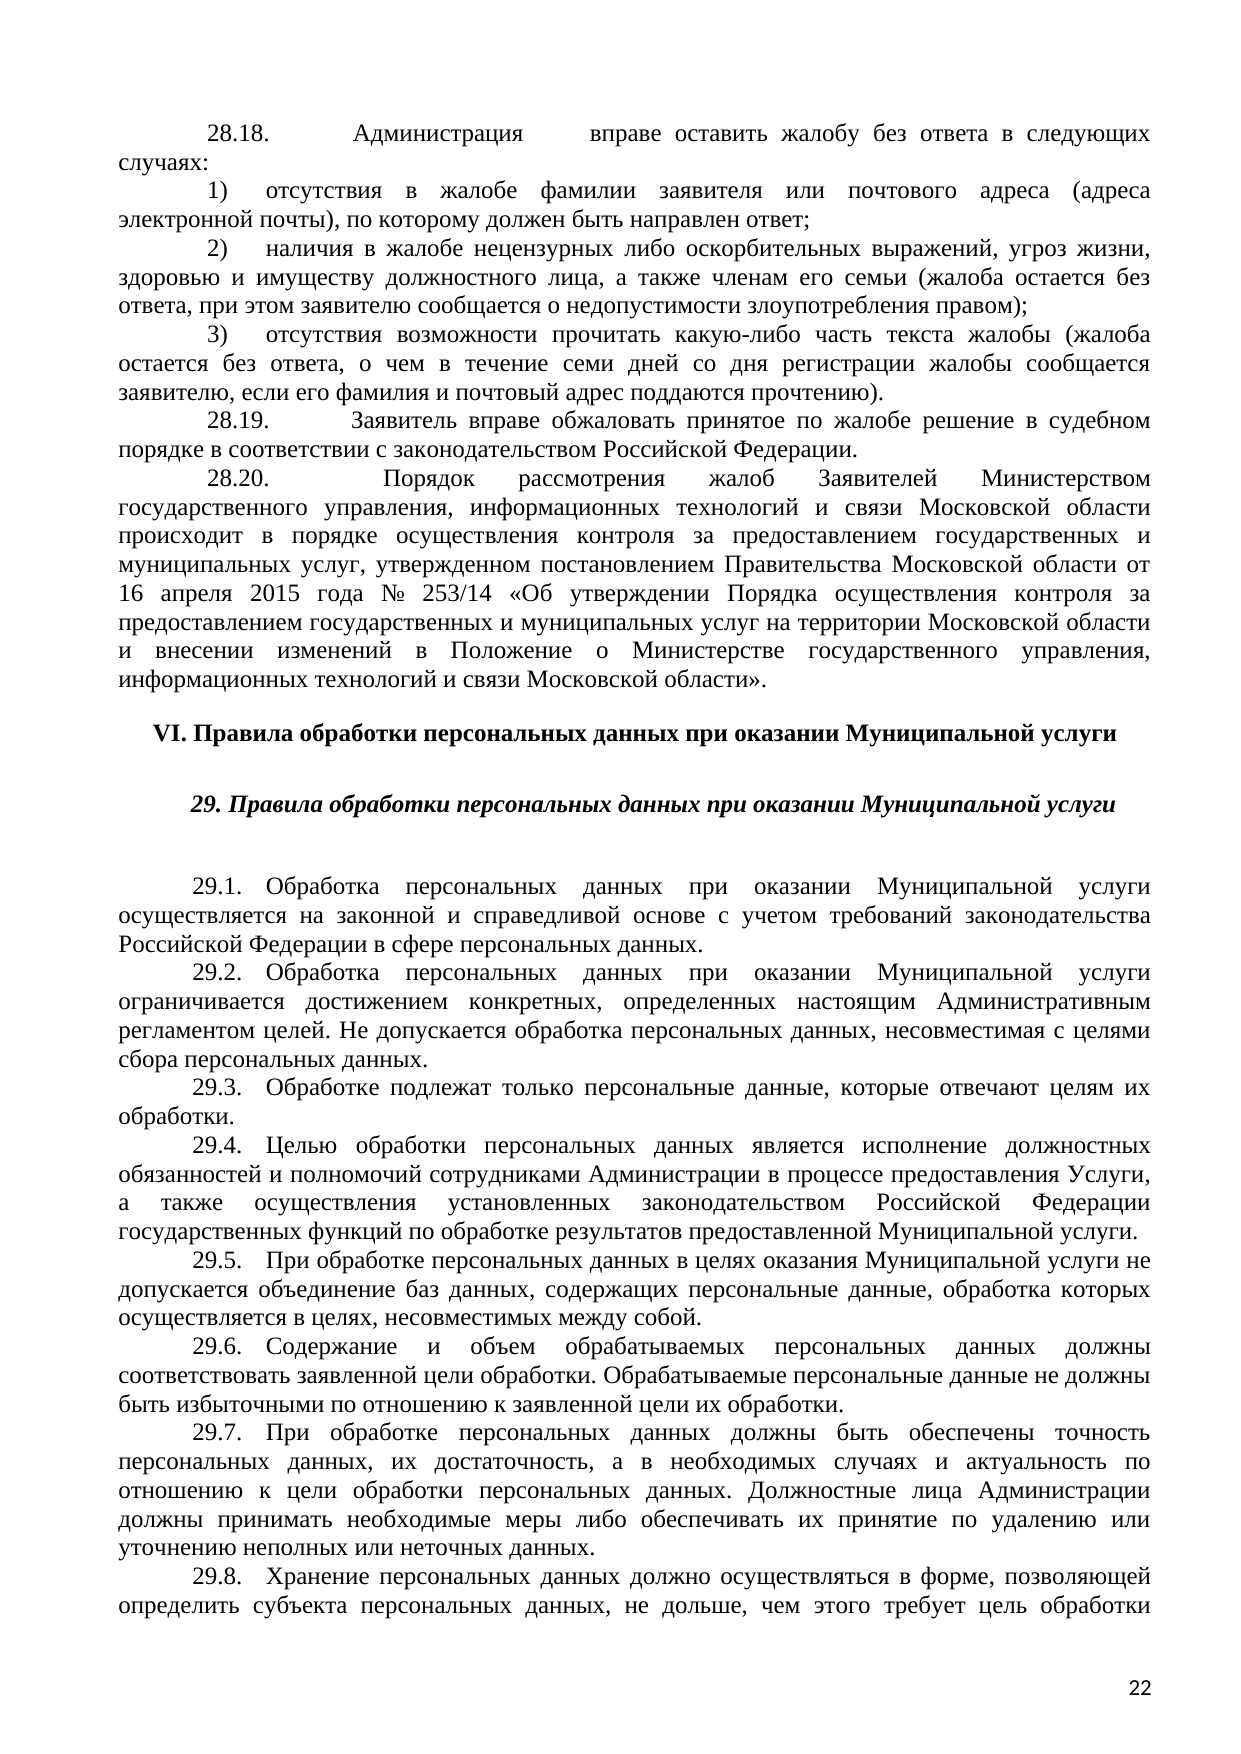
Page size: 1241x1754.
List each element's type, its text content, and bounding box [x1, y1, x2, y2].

list Содержание и объем обрабатываемых персональных данных должны соответствовать заявленной цели обработки. Обрабатываемые персональные данные не должны быть избыточными по отношению к заявленной цели их обработки. [118, 1331, 1152, 1417]
list Обработке подлежат только персональные данные, которые отвечают целям их обработки. [118, 1072, 1152, 1130]
list Администрация вправе оставить жалобу без ответа в следующих случаях: [118, 118, 1152, 176]
list наличия в жалобе нецензурных либо оскорбительных выражений, угроз жизни, здоровью и имуществу должностного лица, а также членам его семьи (жалоба остается без ответа, при этом заявителю сообщается о недопустимости злоупотребления правом); [118, 233, 1152, 319]
list отсутствия в жалобе фамилии заявителя или почтового адреса (адреса электронной почты), по которому должен быть направлен ответ; [118, 176, 1152, 233]
list Порядок рассмотрения жалоб Заявителей Министерством государственного управления, информационных технологий и связи Московской области происходит в порядке осуществления контроля за предоставлением государственных и муниципальных услуг, утвержденном постановлением Правительства Московской области от 16 апреля 2015 года № 253/14 «Об утверждении Порядка осуществления контроля за предоставлением государственных и муниципальных услуг на территории Московской области и внесении изменений в Положение о Министерстве государственного управления, информационных технологий и связи Московской области». [118, 463, 1152, 693]
list Обработка персональных данных при оказании Муниципальной услуги ограничивается достижением конкретных, определенных настоящим Административным регламентом целей. Не допускается обработка персональных данных, несовместимая с целями сбора персональных данных. [118, 957, 1152, 1072]
text VI. Правила обработки персональных данных при оказании Муниципальной услуги [118, 718, 1152, 747]
list Обработка персональных данных при оказании Муниципальной услуги осуществляется на законной и справедливой основе с учетом требований законодательства Российской Федерации в сфере персональных данных. [118, 871, 1152, 957]
list Целью обработки персональных данных является исполнение должностных обязанностей и полномочий сотрудниками Администрации в процессе предоставления Услуги, а также осуществления установленных законодательством Российской Федерации государственных функций по обработке результатов предоставленной Муниципальной услуги. [118, 1130, 1152, 1245]
list При обработке персональных данных в целях оказания Муниципальной услуги не допускается объединение баз данных, содержащих персональные данные, обработка которых осуществляется в целях, несовместимых между собой. [118, 1245, 1152, 1331]
list При обработке персональных данных должны быть обеспечены точность персональных данных, их достаточность, а в необходимых случаях и актуальность по отношению к цели обработки персональных данных. Должностные лица Администрации должны принимать необходимые меры либо обеспечивать их принятие по удалению или уточнению неполных или неточных данных. [118, 1417, 1152, 1561]
list Правила обработки персональных данных при оказании Муниципальной услуги [156, 789, 1152, 817]
list отсутствия возможности прочитать какую-либо часть текста жалобы (жалоба остается без ответа, о чем в течение семи дней со дня регистрации жалобы сообщается заявителю, если его фамилия и почтовый адрес поддаются прочтению). [118, 319, 1152, 406]
list Заявитель вправе обжаловать принятое по жалобе решение в судебном порядке в соответствии с законодательством Российской Федерации. [118, 406, 1152, 463]
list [118, 1561, 1152, 1619]
